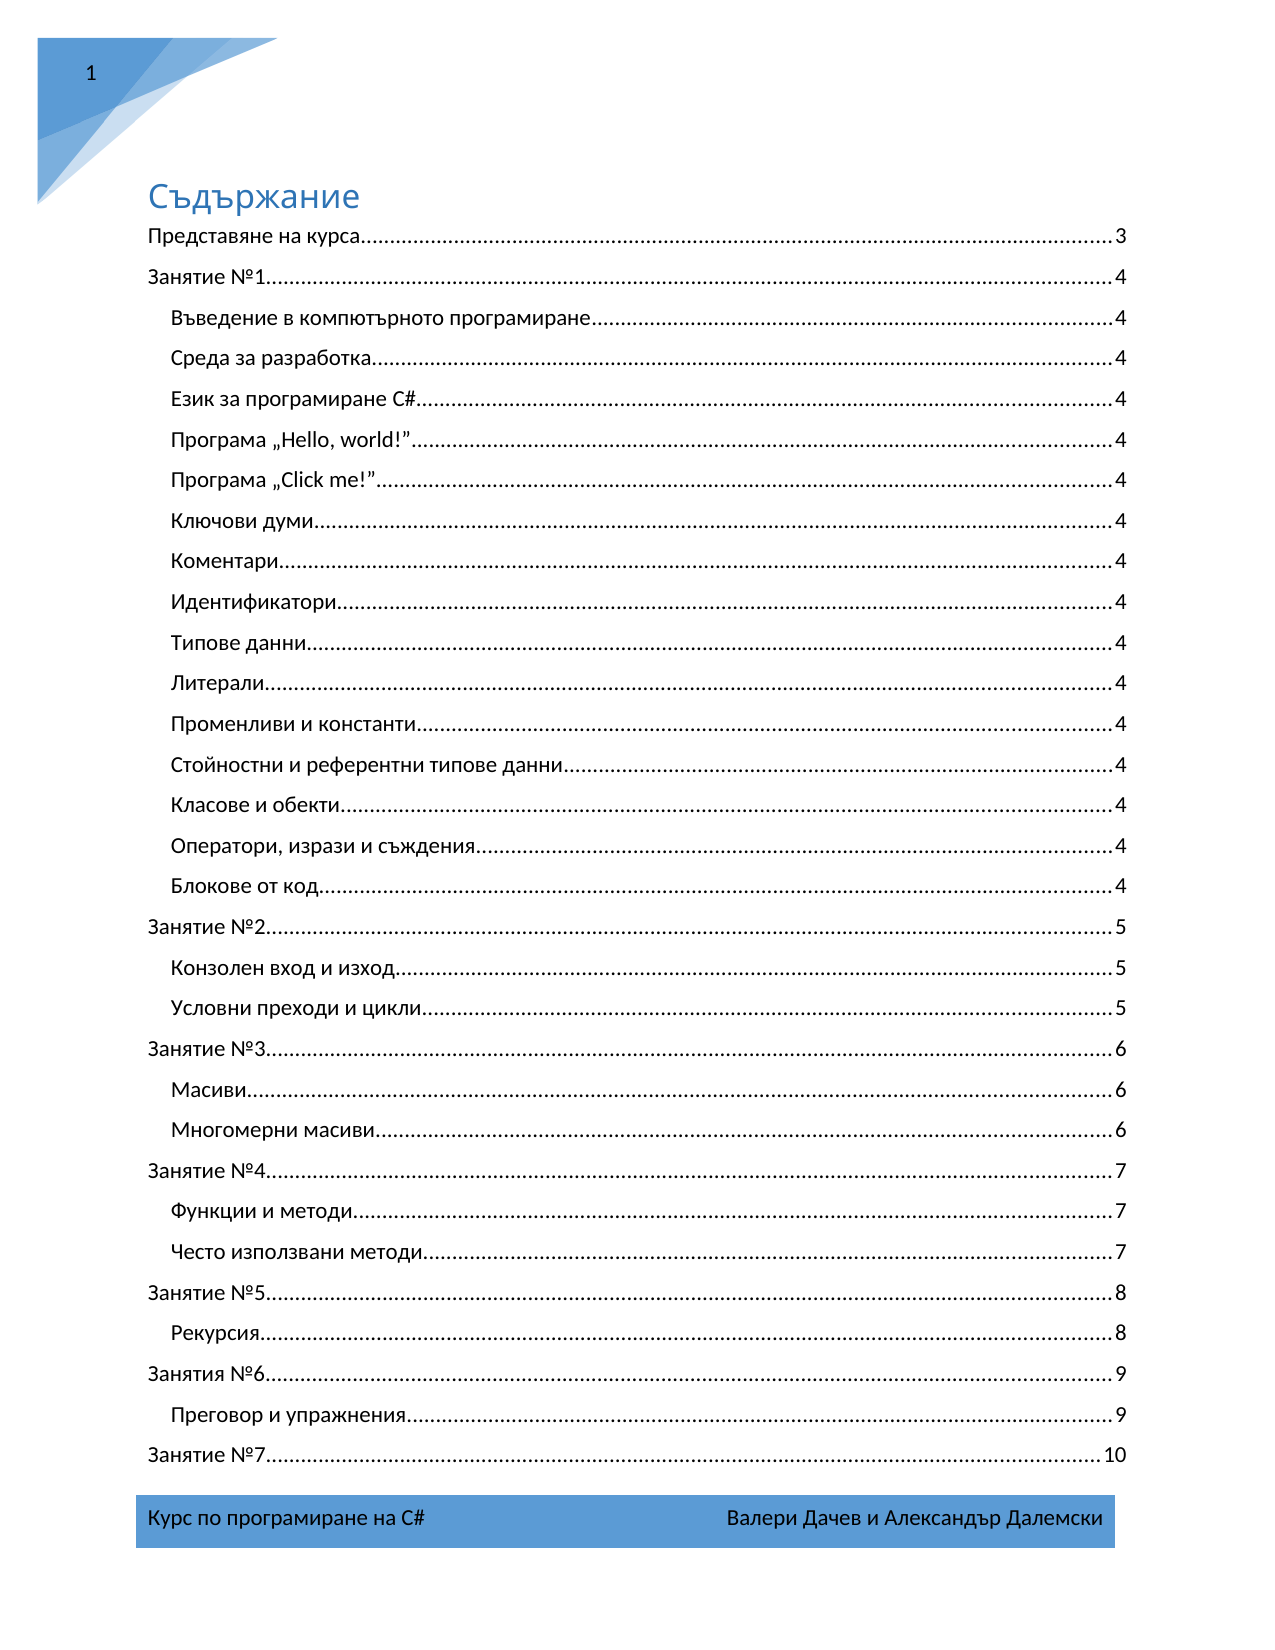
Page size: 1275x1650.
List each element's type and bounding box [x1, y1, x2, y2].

picture [272, 191, 279, 206]
picture [177, 200, 186, 206]
picture [240, 192, 250, 206]
picture [37, 37, 279, 206]
picture [197, 192, 205, 206]
picture [220, 200, 229, 206]
